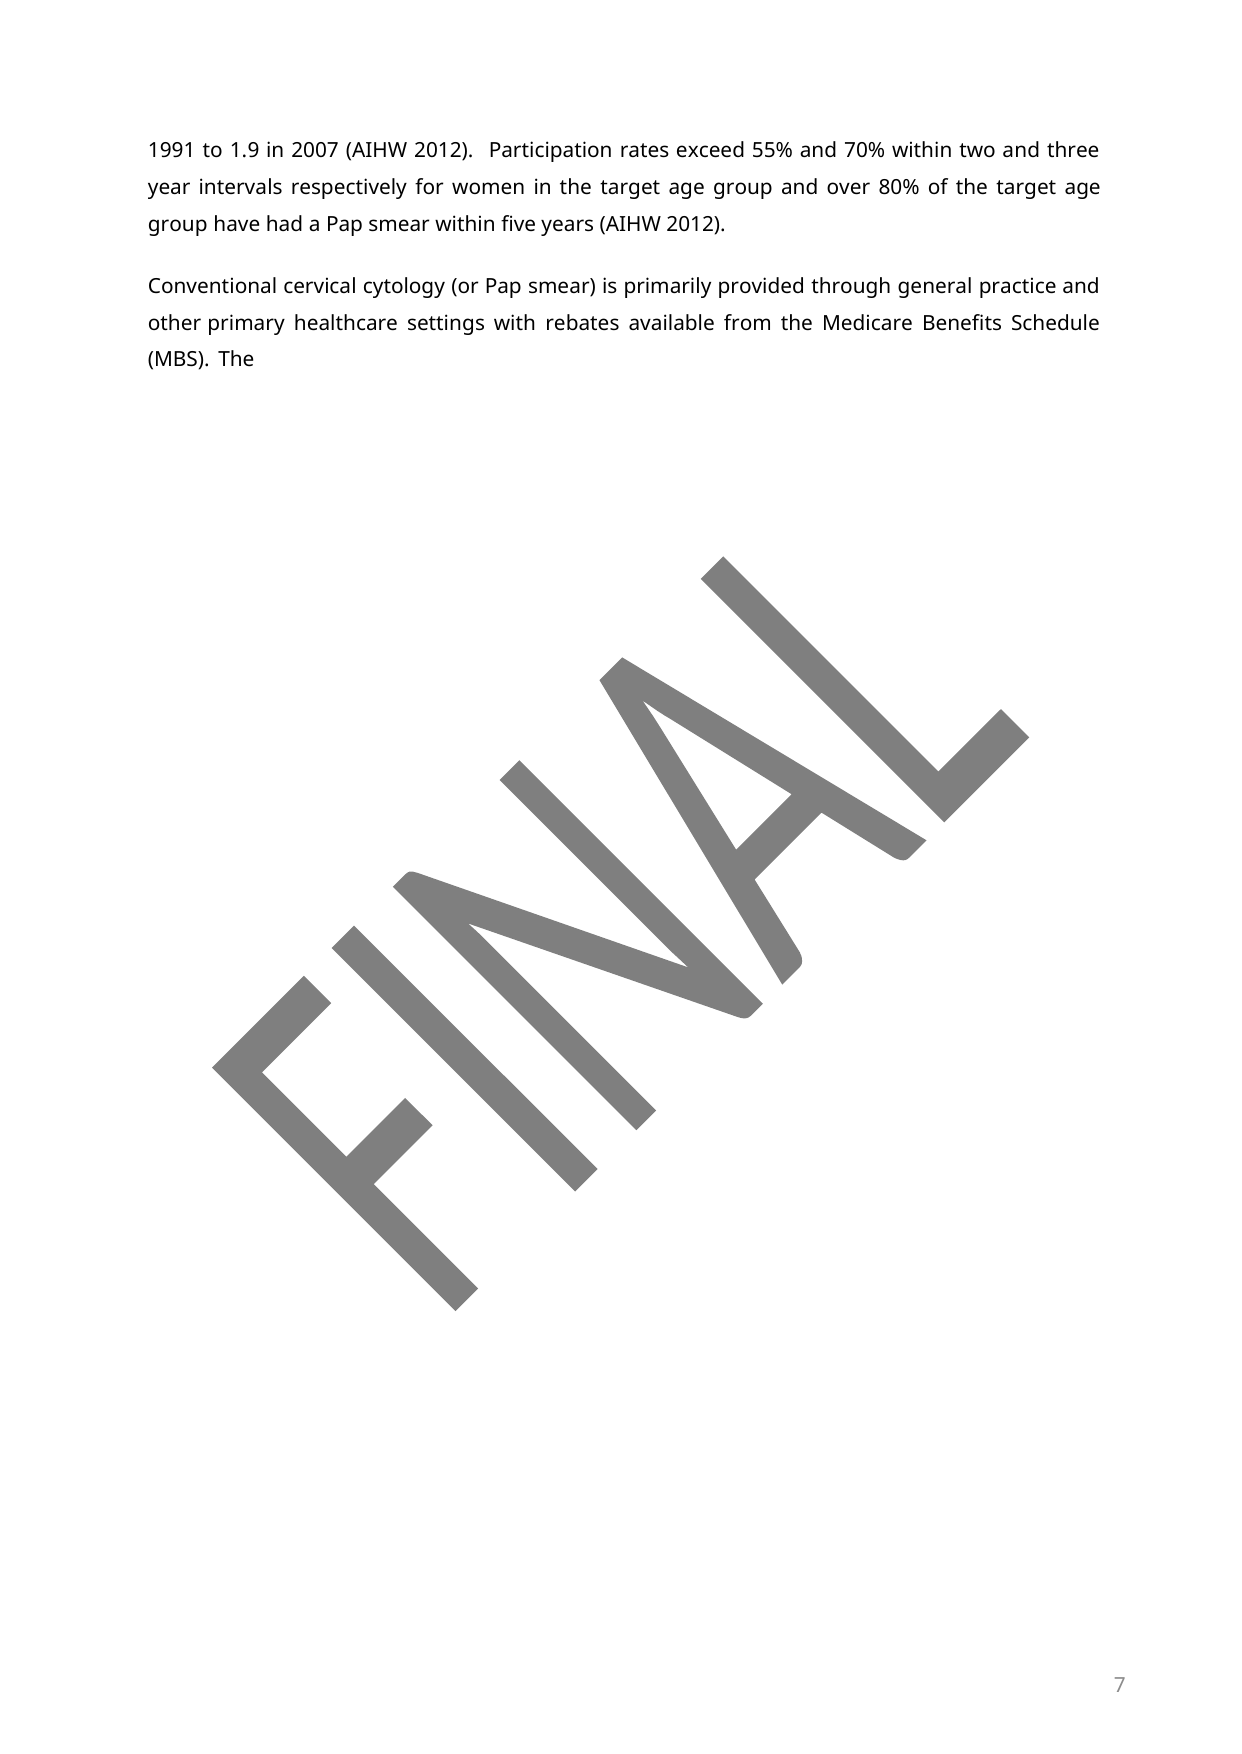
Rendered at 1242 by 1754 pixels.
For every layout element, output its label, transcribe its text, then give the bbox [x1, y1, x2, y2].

text Conventional cervical cytology (or Pap smear) is primarily provided through general practice and other primary healthcare settings with rebates available from the Medicare Benefits Schedule (MBS). The [148, 271, 1100, 373]
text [148, 135, 1100, 238]
